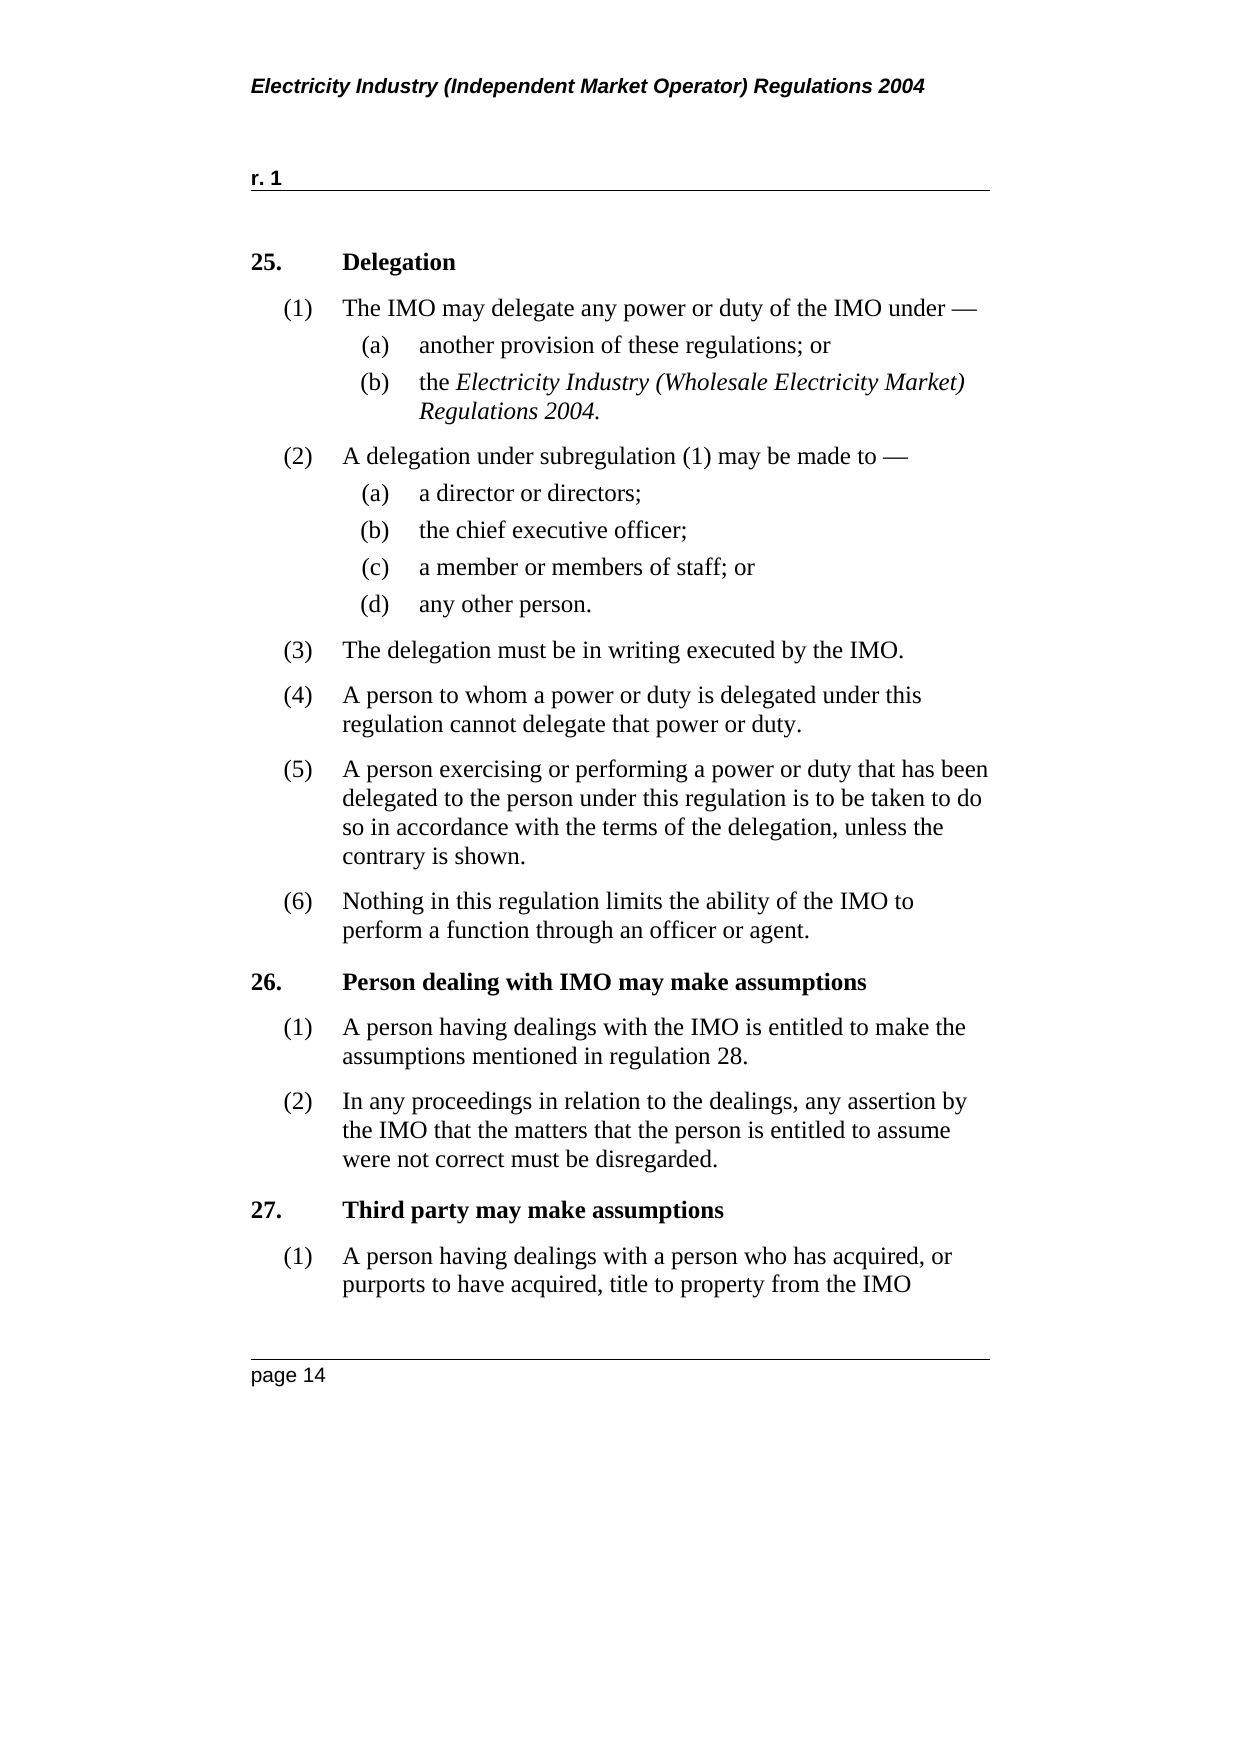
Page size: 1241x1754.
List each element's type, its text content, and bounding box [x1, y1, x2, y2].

text (2) In any proceedings in relation to the dealings, any assertion by the IMO that the matters that the person is entitled to assume were not correct must be disregarded. [251, 1086, 990, 1172]
text (1) A person having dealings with the IMO is entitled to make the assumptions mentioned in regulation 28. [251, 1012, 990, 1069]
text (5) A person exercising or performing a power or duty that has been delegated to the person under this regulation is to be taken to do so in accordance with the terms of the delegation, unless the contrary is shown. [251, 754, 990, 869]
text (c) a member or members of staff; or [251, 552, 990, 581]
text (2) A delegation under subregulation (1) may be made to — [251, 441, 990, 470]
text (a) a director or directors; [251, 478, 990, 507]
text (3) The delegation must be in writing executed by the IMO. [251, 635, 990, 664]
subtitle 25. Delegation [251, 247, 990, 276]
subtitle 26. Person dealing with IMO may make assumptions [251, 967, 990, 995]
text (b) the Electricity Industry (Wholesale Electricity Market) Regulations 2004. [251, 367, 990, 424]
text (6) Nothing in this regulation limits the ability of the IMO to perform a function through an officer or agent. [251, 886, 990, 944]
text (1) The IMO may delegate any power or duty of the IMO under — [251, 293, 990, 322]
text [251, 1241, 990, 1298]
text (4) A person to whom a power or duty is delegated under this regulation cannot delegate that power or duty. [251, 680, 990, 738]
subtitle 27. Third party may make assumptions [251, 1195, 990, 1224]
text (d) any other person. [251, 589, 990, 618]
text (b) the chief executive officer; [251, 515, 990, 544]
text (a) another provision of these regulations; or [251, 330, 990, 359]
